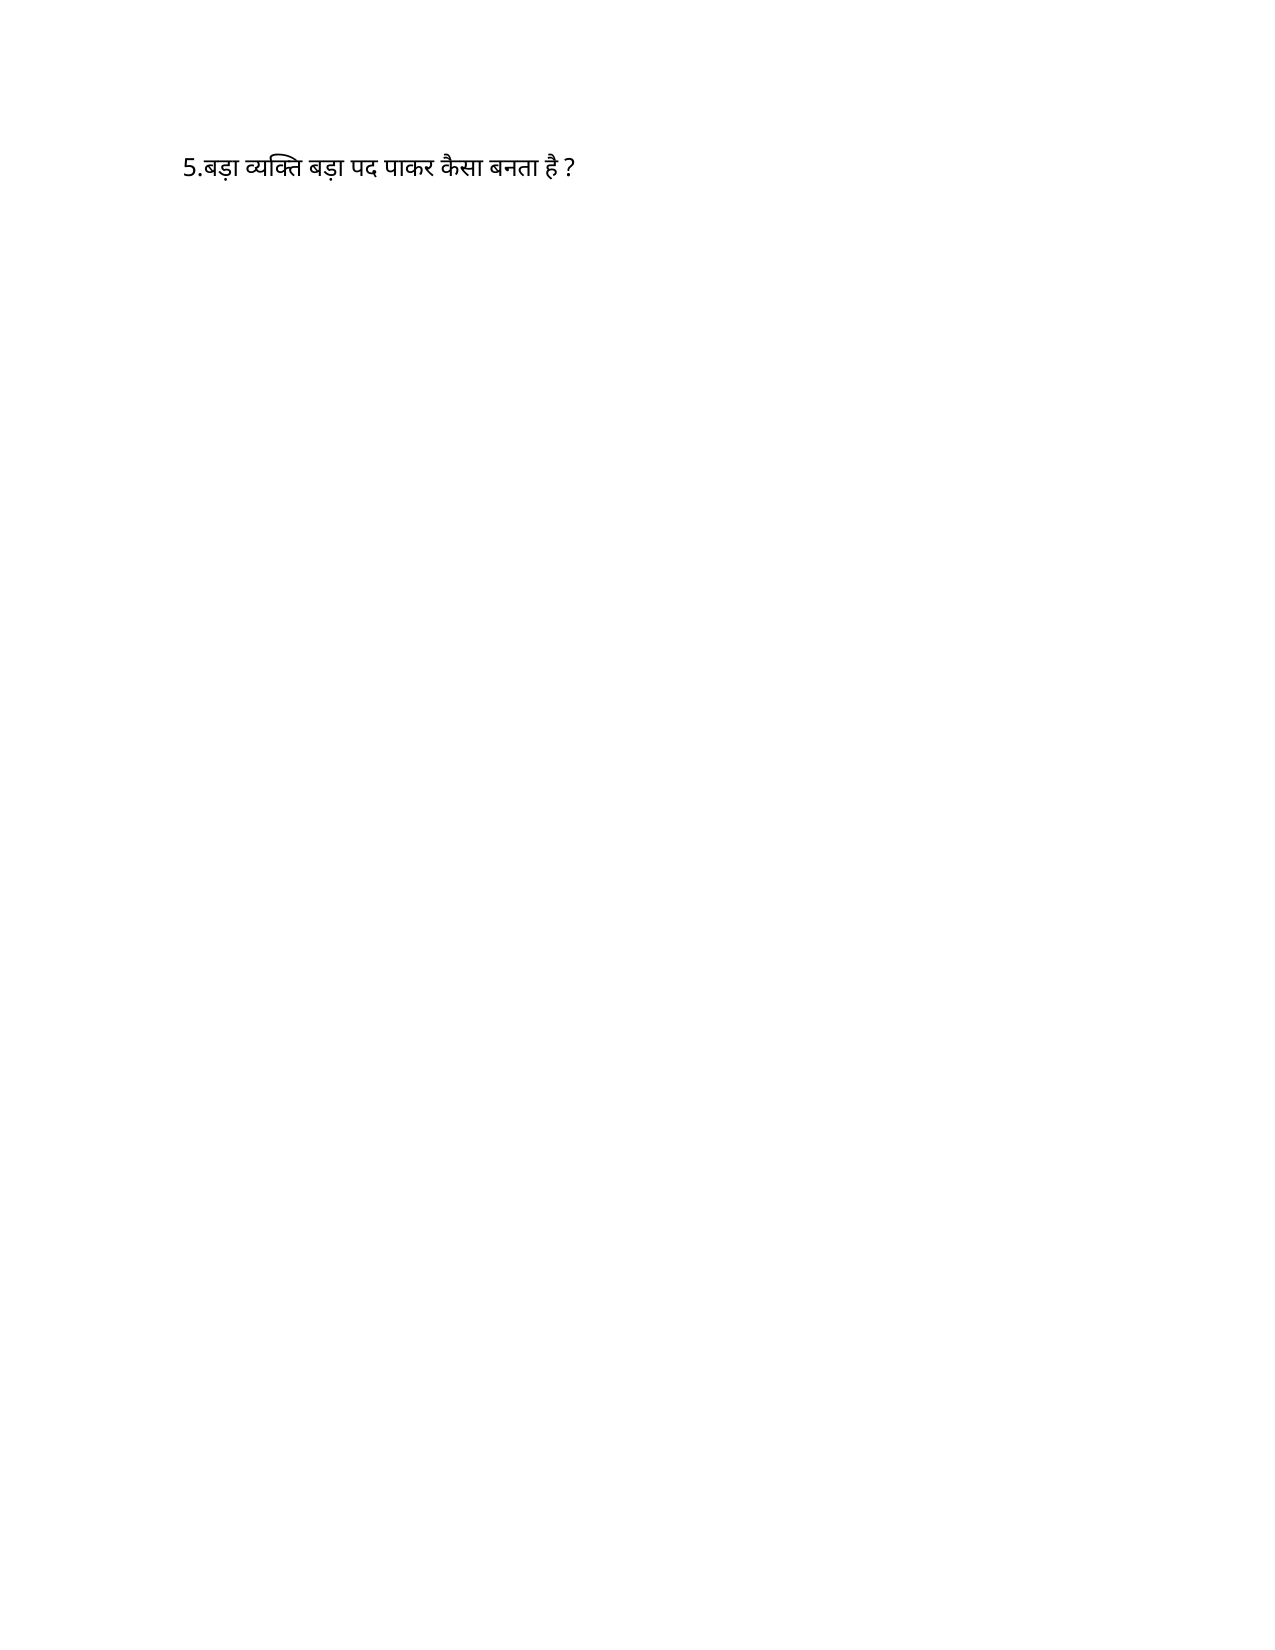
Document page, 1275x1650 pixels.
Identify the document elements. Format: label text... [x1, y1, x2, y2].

text 5.बड़ा व्यक्ति बड़ा पद पाकर कैसा बनता है ? [150, 150, 1125, 187]
